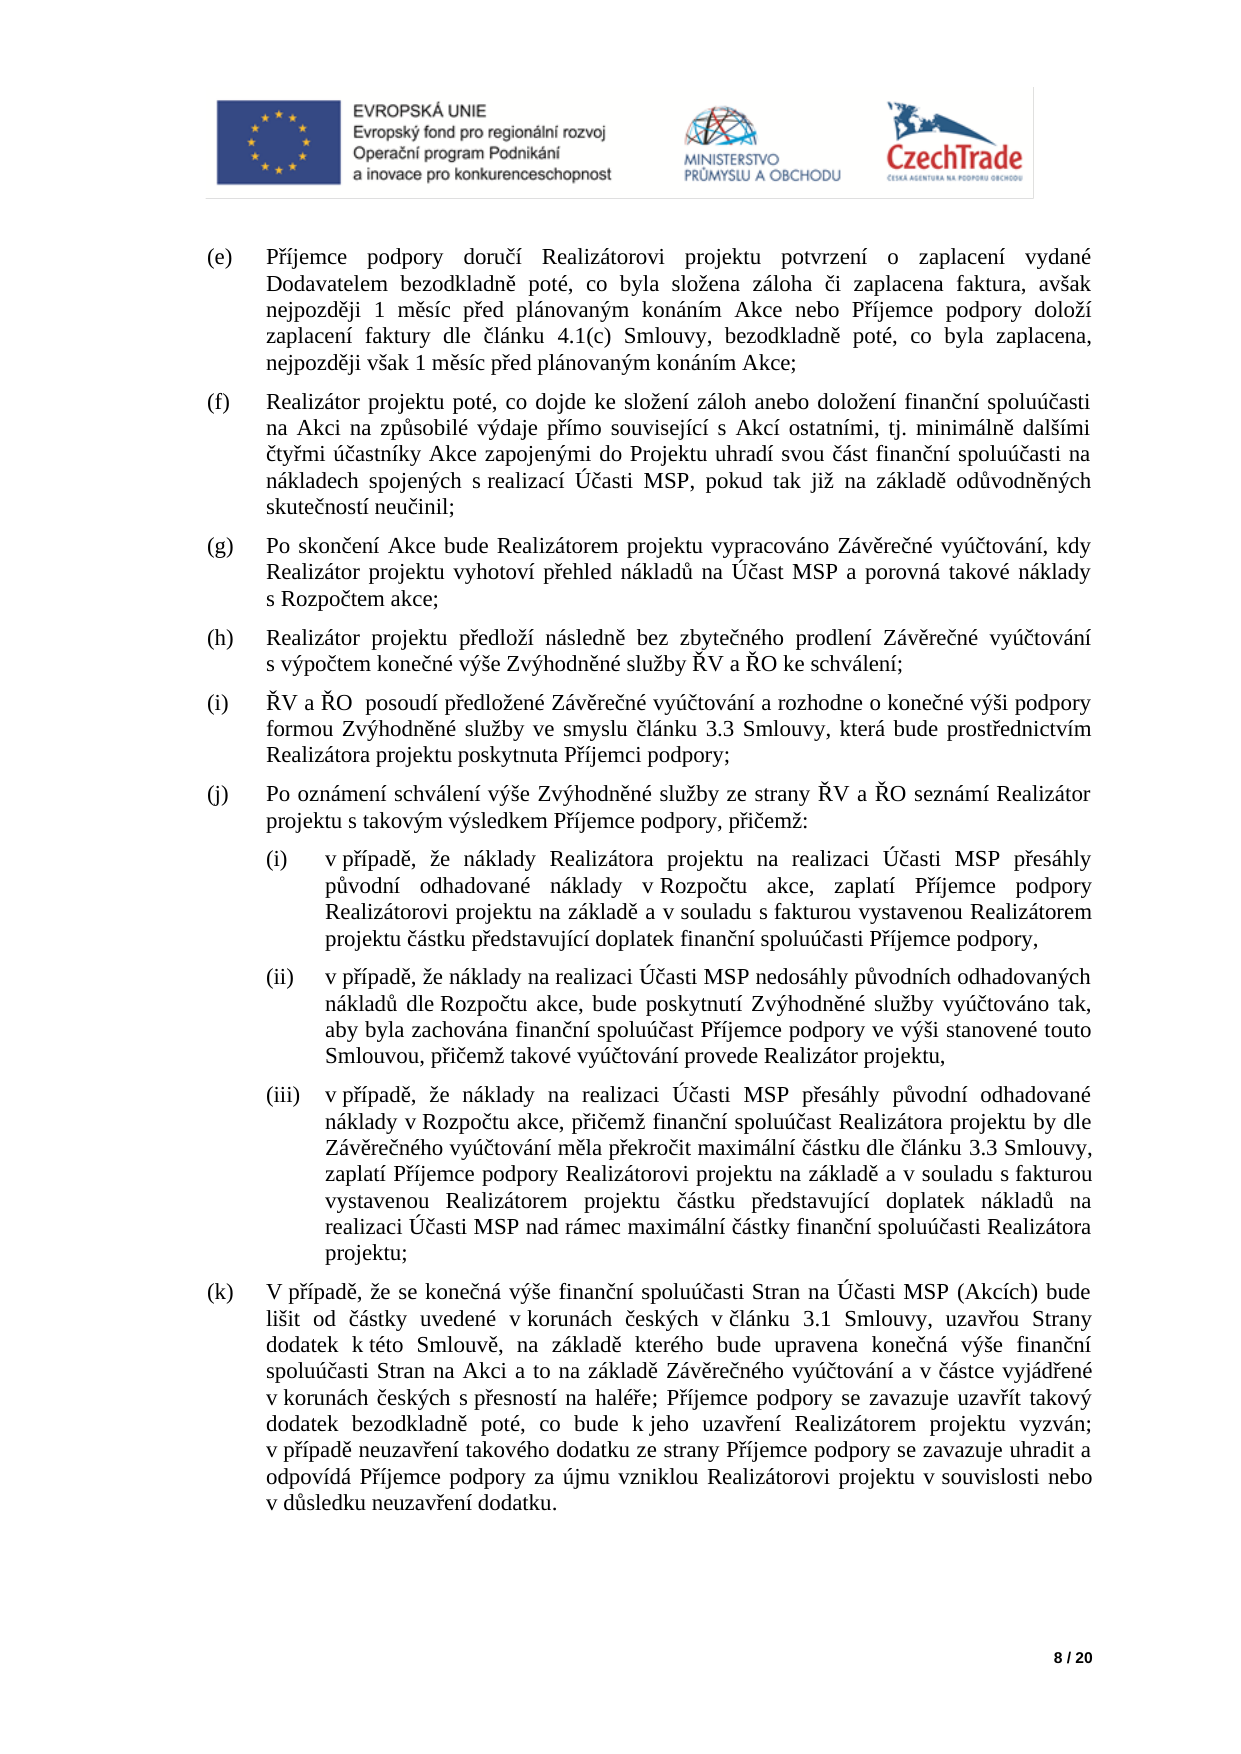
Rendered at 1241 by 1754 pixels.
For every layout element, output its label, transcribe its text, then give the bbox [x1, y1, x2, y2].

text Realizátor projektu poté, co dojde ke složení záloh anebo doložení finanční spoluúčasti na Akci na způsobilé výdaje přímo související s Akcí ostatními, tj. minimálně dalšími čtyřmi účastníky Akce zapojenými do Projektu uhradí svou část finanční spoluúčasti na nákladech spojených s realizací Účasti MSP, pokud tak již na základě odůvodněných skutečností neučinil; [207, 388, 1092, 519]
text v případě, že náklady na realizaci Účasti MSP nedosáhly původních odhadovaných nákladů dle Rozpočtu akce, bude poskytnutí Zvýhodněné služby vyúčtováno tak, aby byla zachována finanční spoluúčast Příjemce podpory ve výši stanovené touto Smlouvou, přičemž takové vyúčtování provede Realizátor projektu, [266, 963, 1092, 1069]
text ŘV a ŘO posoudí předložené Závěrečné vyúčtování a rozhodne o konečné výši podpory formou Zvýhodněné služby ve smyslu článku 3.3 Smlouvy, která bude prostřednictvím Realizátora projektu poskytnuta Příjemci podpory; [207, 689, 1092, 768]
text Po skončení Akce bude Realizátorem projektu vypracováno Závěrečné vyúčtování, kdy Realizátor projektu vyhotoví přehled nákladů na Účast MSP a porovná takové náklady s Rozpočtem akce; [207, 532, 1092, 611]
text Příjemce podpory doručí Realizátorovi projektu potvrzení o zaplacení vydané Dodavatelem bezodkladně poté, co byla složena záloha či zaplacena faktura, avšak nejpozději 1 měsíc před plánovaným konáním Akce nebo Příjemce podpory doloží zaplacení faktury dle článku 4.1(c) Smlouvy, bezodkladně poté, co byla zaplacena, nejpozději však 1 měsíc před plánovaným konáním Akce; [207, 243, 1092, 375]
text v případě, že náklady na realizaci Účasti MSP přesáhly původní odhadované náklady v Rozpočtu akce, přičemž finanční spoluúčast Realizátora projektu by dle Závěrečného vyúčtování měla překročit maximální částku dle článku 3.3 Smlouvy, zaplatí Příjemce podpory Realizátorovi projektu na základě a v souladu s fakturou vystavenou Realizátorem projektu částku představující doplatek nákladů na realizaci Účasti MSP nad rámec maximální částky finanční spoluúčasti Realizátora projektu; [266, 1081, 1092, 1266]
text Realizátor projektu předloží následně bez zbytečného prodlení Závěrečné vyúčtování s výpočtem konečné výše Zvýhodněné služby ŘV a ŘO ke schválení; [207, 623, 1092, 676]
picture [205, 87, 1035, 200]
text v případě, že náklady Realizátora projektu na realizaci Účasti MSP přesáhly původní odhadované náklady v Rozpočtu akce, zaplatí Příjemce podpory Realizátorovi projektu na základě a v souladu s fakturou vystavenou Realizátorem projektu částku představující doplatek finanční spoluúčasti Příjemce podpory, [266, 846, 1092, 951]
text V případě, že se konečná výše finanční spoluúčasti Stran na Účasti MSP (Akcích) bude lišit od částky uvedené v korunách českých v článku 3.1 Smlouvy, uzavřou Strany dodatek k této Smlouvě, na základě kterého bude upravena konečná výše finanční spoluúčasti Stran na Akci a to na základě Závěrečného vyúčtování a v částce vyjádřené v korunách českých s přesností na haléře; Příjemce podpory se zavazuje uzavřít takový dodatek bezodkladně poté, co bude k jeho uzavření Realizátorem projektu vyzván; v případě neuzavření takového dodatku ze strany Příjemce podpory se zavazuje uhradit a odpovídá Příjemce podpory za újmu vzniklou Realizátorovi projektu v souvislosti nebo v důsledku neuzavření dodatku. [207, 1278, 1092, 1516]
text Po oznámení schválení výše Zvýhodněné služby ze strany ŘV a ŘO seznámí Realizátor projektu s takovým výsledkem Příjemce podpory, přičemž: [207, 780, 1092, 833]
